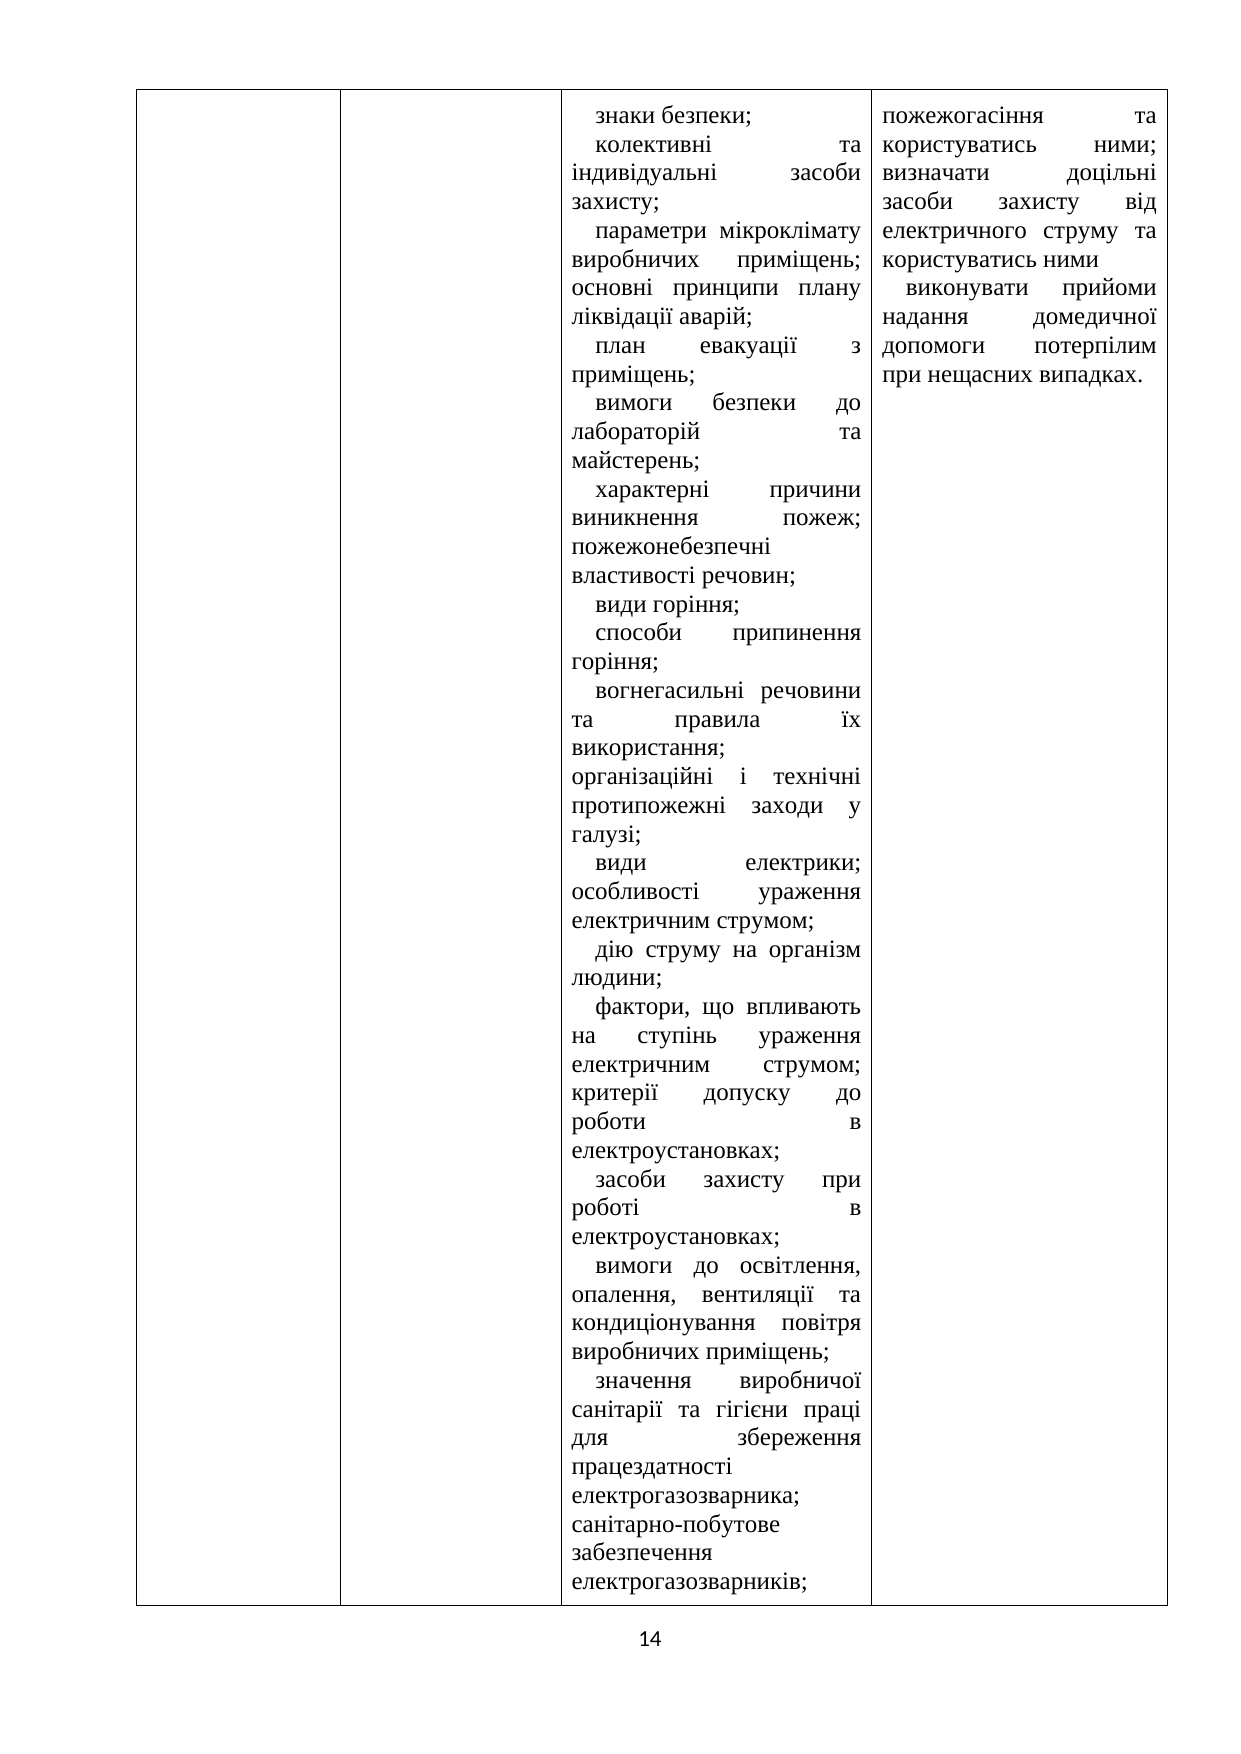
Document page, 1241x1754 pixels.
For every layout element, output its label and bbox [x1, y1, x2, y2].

table_cell [341, 90, 561, 1605]
table_cell [872, 90, 1167, 1605]
table_cell [562, 90, 871, 1605]
